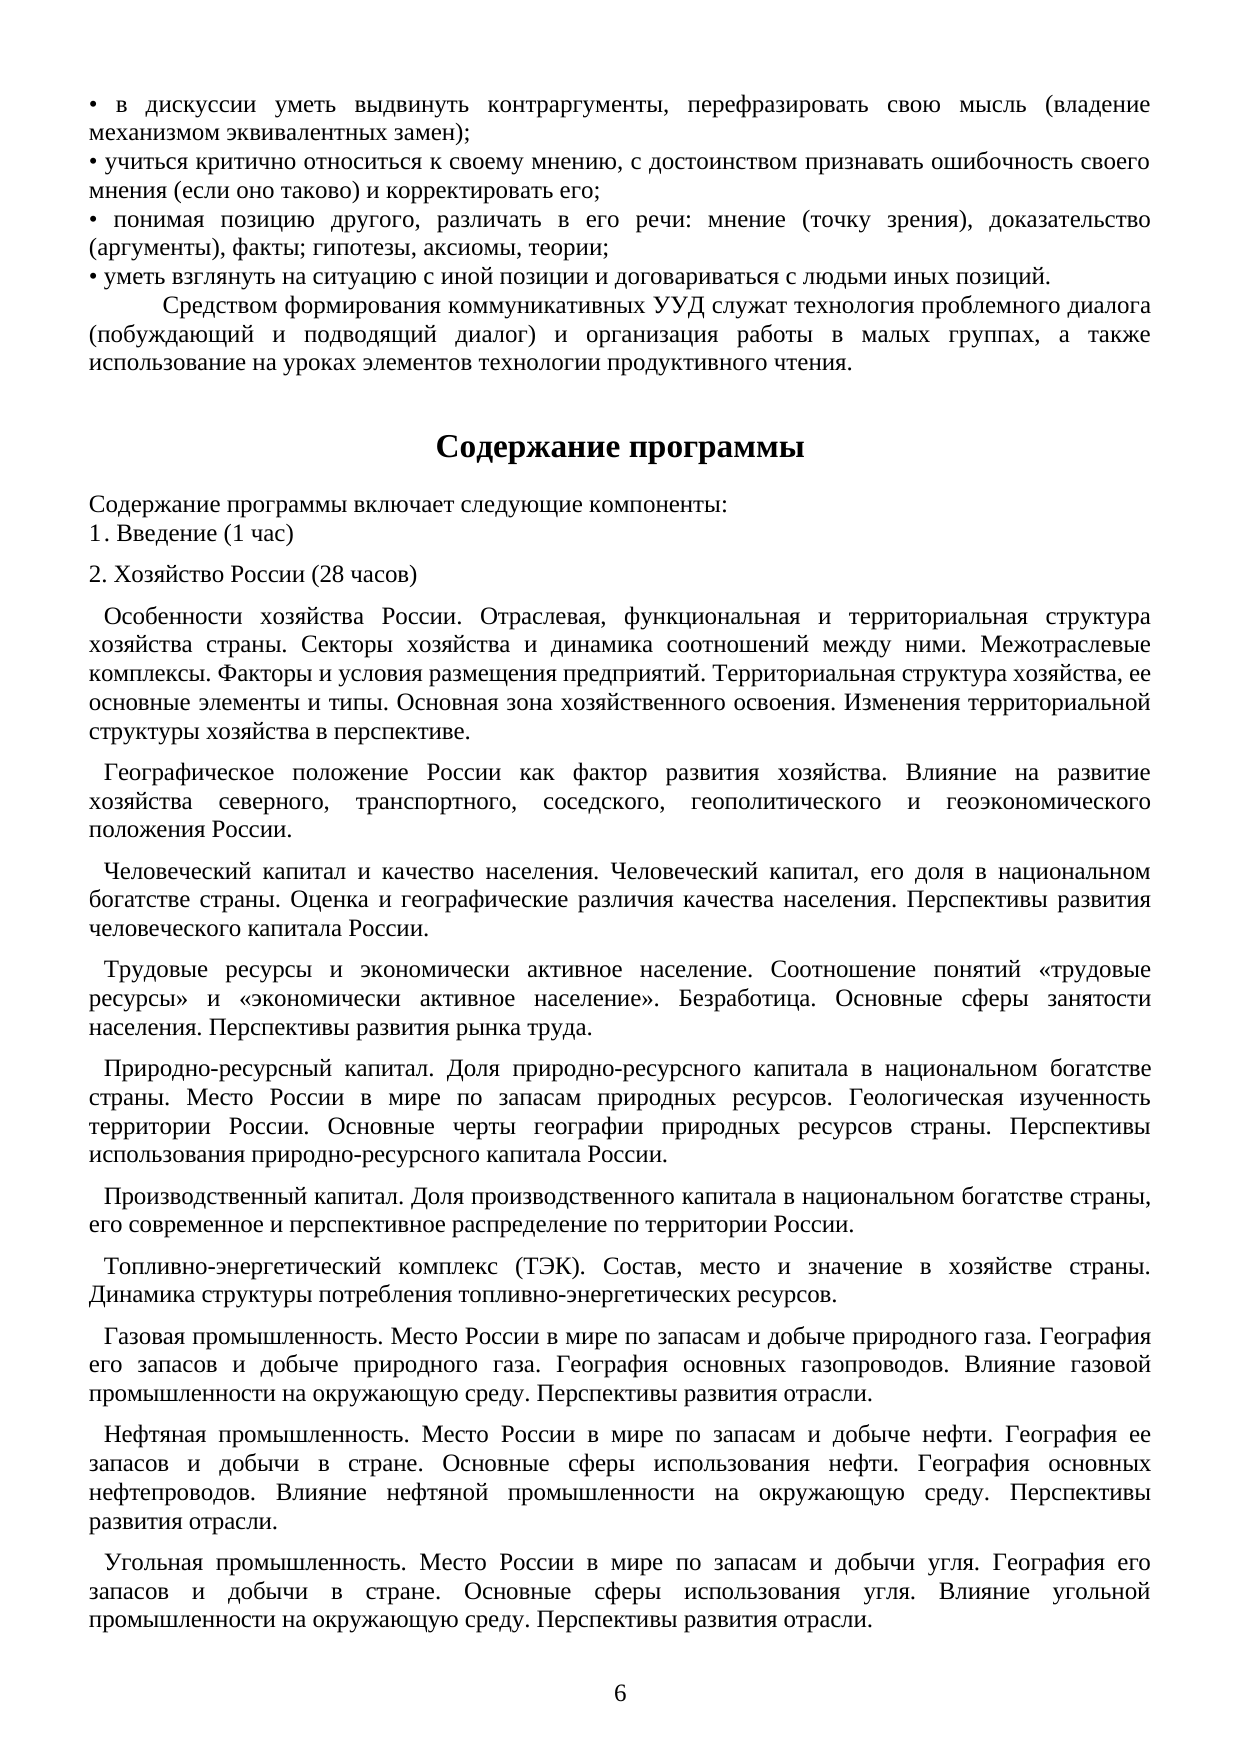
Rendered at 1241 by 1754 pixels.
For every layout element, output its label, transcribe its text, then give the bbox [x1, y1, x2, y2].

text Содержание программы включает следующие компоненты: [89, 489, 1152, 518]
subtitle Содержание программы [89, 426, 1152, 464]
